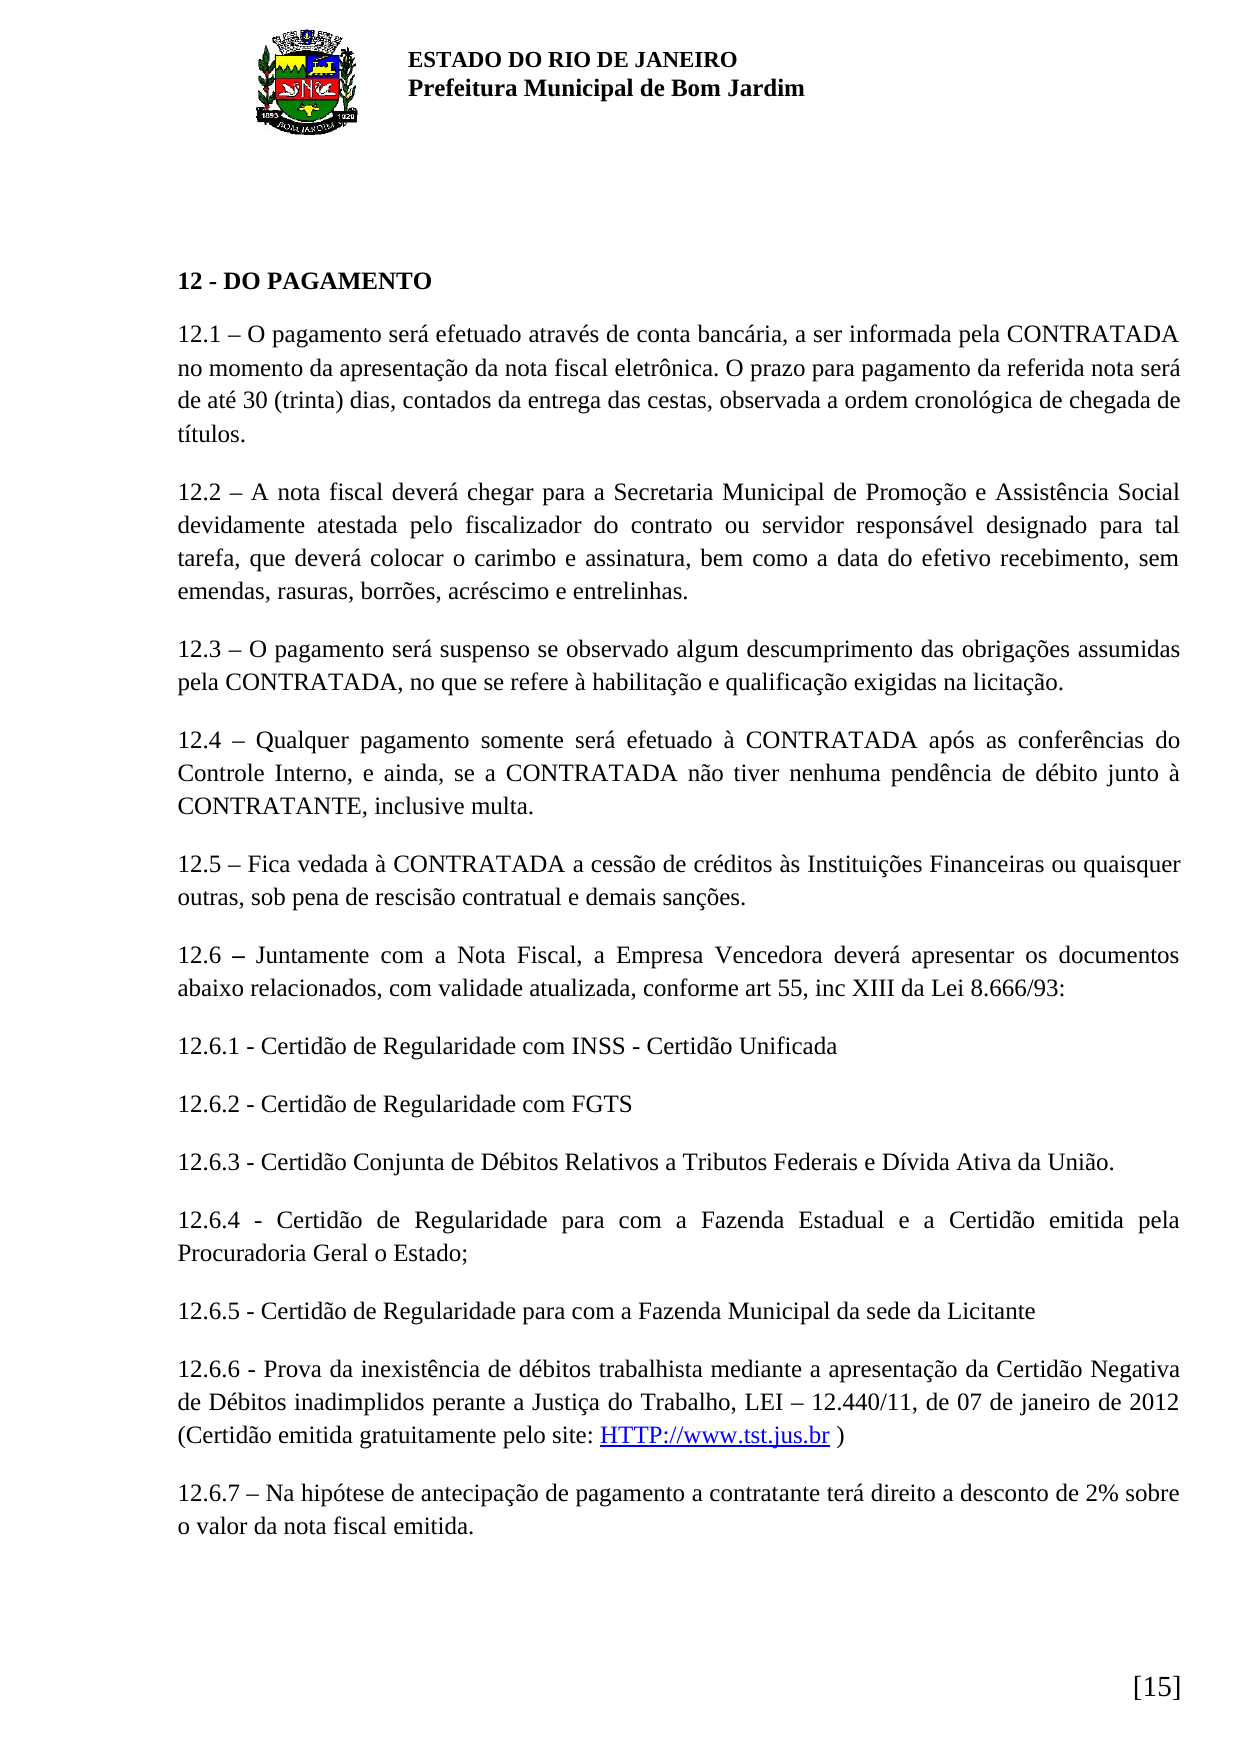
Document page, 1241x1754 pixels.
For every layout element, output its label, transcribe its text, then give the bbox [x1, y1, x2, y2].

text 12.6.3 - Certidão Conjunta de Débitos Relativos a Tributos Federais e Dívida Ativa da União. [177, 1147, 1181, 1176]
text 12.5 – Fica vedada à CONTRATADA a cessão de créditos às Instituições Financeiras ou quaisquer outras, sob pena de rescisão contratual e demais sanções. [177, 849, 1181, 911]
picture [253, 27, 359, 137]
text 12.6.2 - Certidão de Regularidade com FGTS [177, 1089, 1181, 1118]
text 12.6.6 - Prova da inexistência de débitos trabalhista mediante a apresentação da Certidão Negativa de Débitos inadimplidos perante a Justiça do Trabalho, LEI – 12.440/11, de 07 de janeiro de 2012 (Certidão emitida gratuitamente pelo site: HTTP://www.tst.jus.br ) [177, 1354, 1181, 1449]
text 12.6.1 - Certidão de Regularidade com INSS - Certidão Unificada [177, 1031, 1181, 1060]
text 12.6 – Juntamente com a Nota Fiscal, a Empresa Vencedora deverá apresentar os documentos abaixo relacionados, com validade atualizada, conforme art 55, inc XIII da Lei 8.666/93: [177, 940, 1181, 1002]
text 12.4 – Qualquer pagamento somente será efetuado à CONTRATADA após as conferências do Controle Interno, e ainda, se a CONTRATADA não tiver nenhuma pendência de débito junto à CONTRATANTE, inclusive multa. [177, 725, 1181, 819]
text 12.6.4 - Certidão de Regularidade para com a Fazenda Estadual e a Certidão emitida pela Procuradoria Geral o Estado; [177, 1205, 1181, 1267]
text 12.1 – O pagamento será efetuado através de conta bancária, a ser informada pela CONTRATADA no momento da apresentação da nota fiscal eletrônica. O prazo para pagamento da referida nota será de até 30 (trinta) dias, contados da entrega das cestas, observada a ordem cronológica de chegada de títulos. [177, 319, 1181, 447]
text 12.3 – O pagamento será suspenso se observado algum descumprimento das obrigações assumidas pela CONTRATADA, no que se refere à habilitação e qualificação exigidas na licitação. [177, 634, 1181, 696]
text 12 - DO PAGAMENTO [177, 266, 1181, 294]
text 12.6.5 - Certidão de Regularidade para com a Fazenda Municipal da sede da Licitante [177, 1296, 1181, 1325]
text 12.2 – A nota fiscal deverá chegar para a Secretaria Municipal de Promoção e Assistência Social devidamente atestada pelo fiscalizador do contrato ou servidor responsável designado para tal tarefa, que deverá colocar o carimbo e assinatura, bem como a data do efetivo recebimento, sem emendas, rasuras, borrões, acréscimo e entrelinhas. [177, 477, 1181, 604]
text 12.6.7 – Na hipótese de antecipação de pagamento a contratante terá direito a desconto de 2% sobre o valor da nota fiscal emitida. [177, 1478, 1181, 1540]
